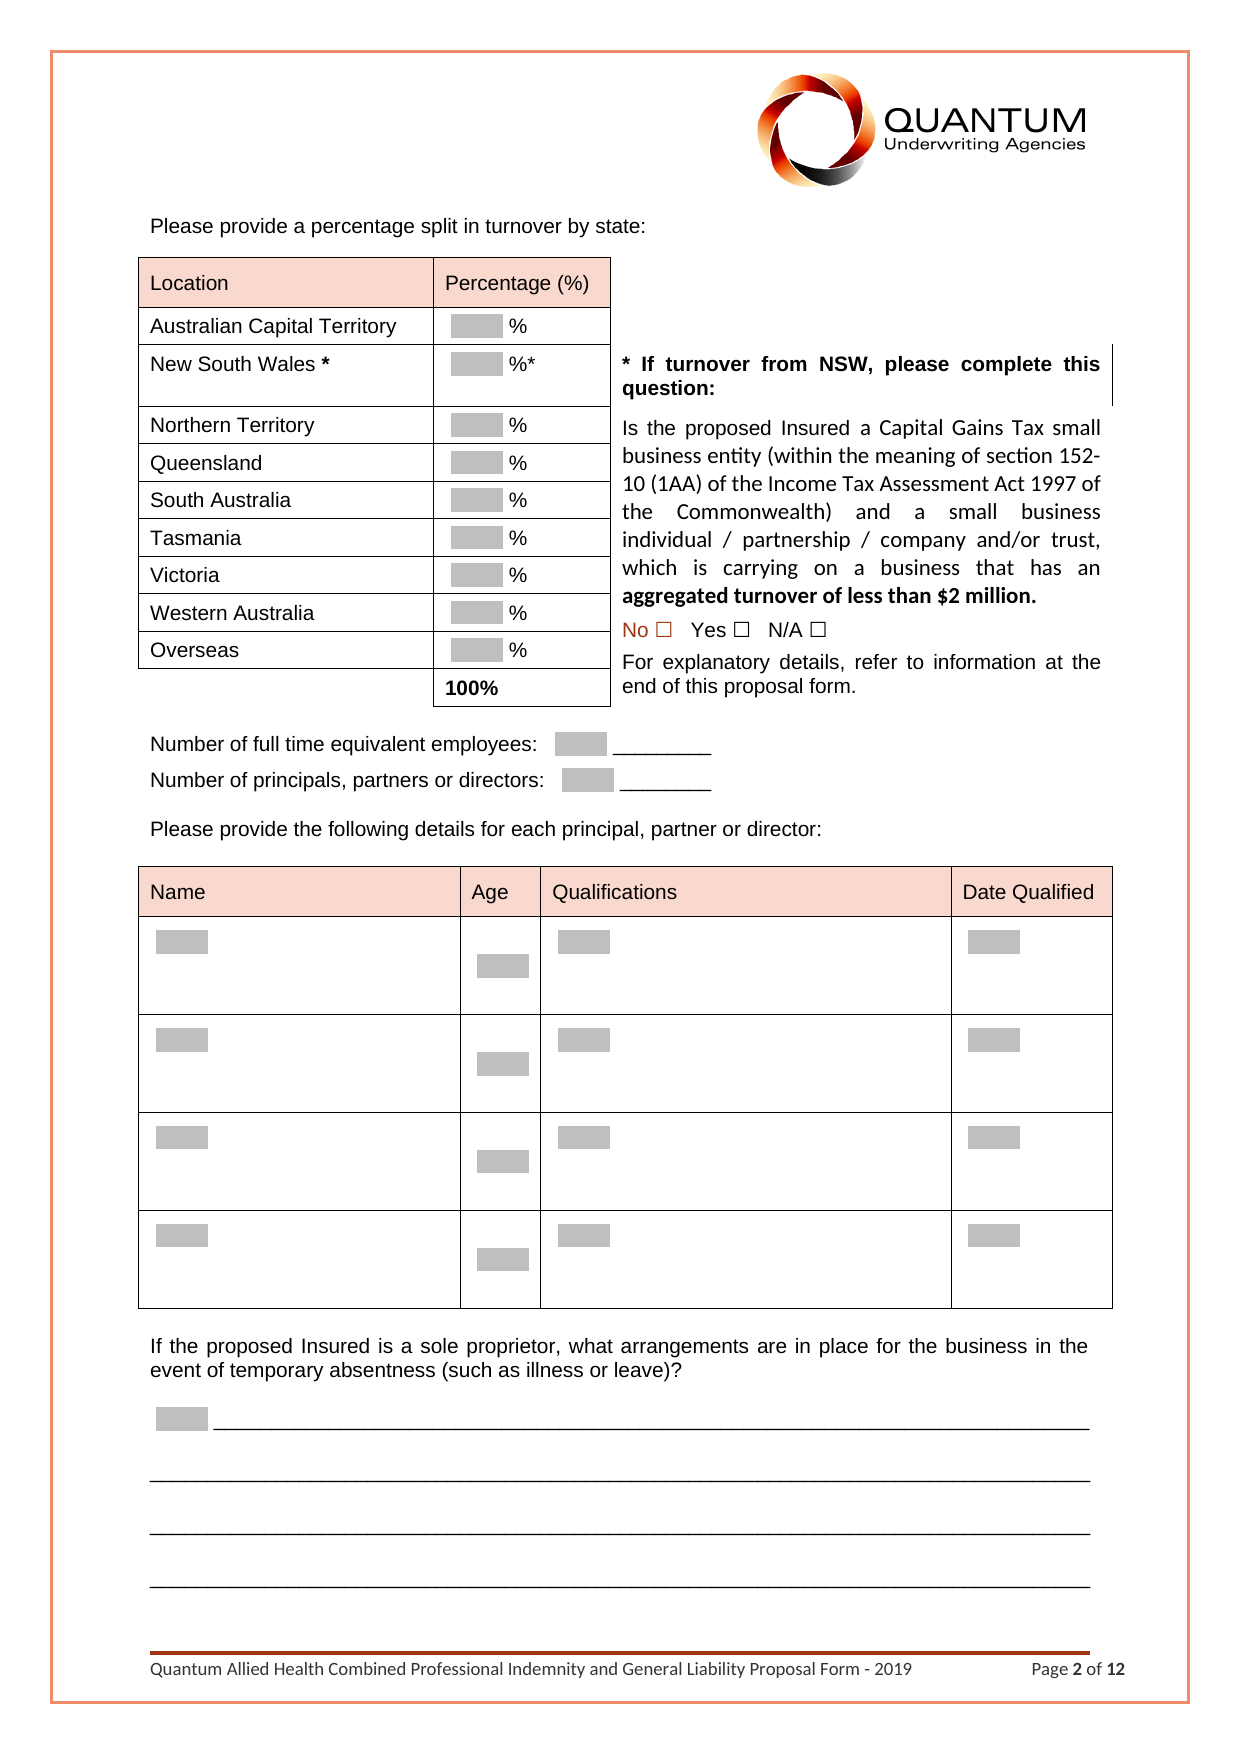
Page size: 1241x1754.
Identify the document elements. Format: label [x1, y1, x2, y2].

picture [757, 73, 1085, 187]
